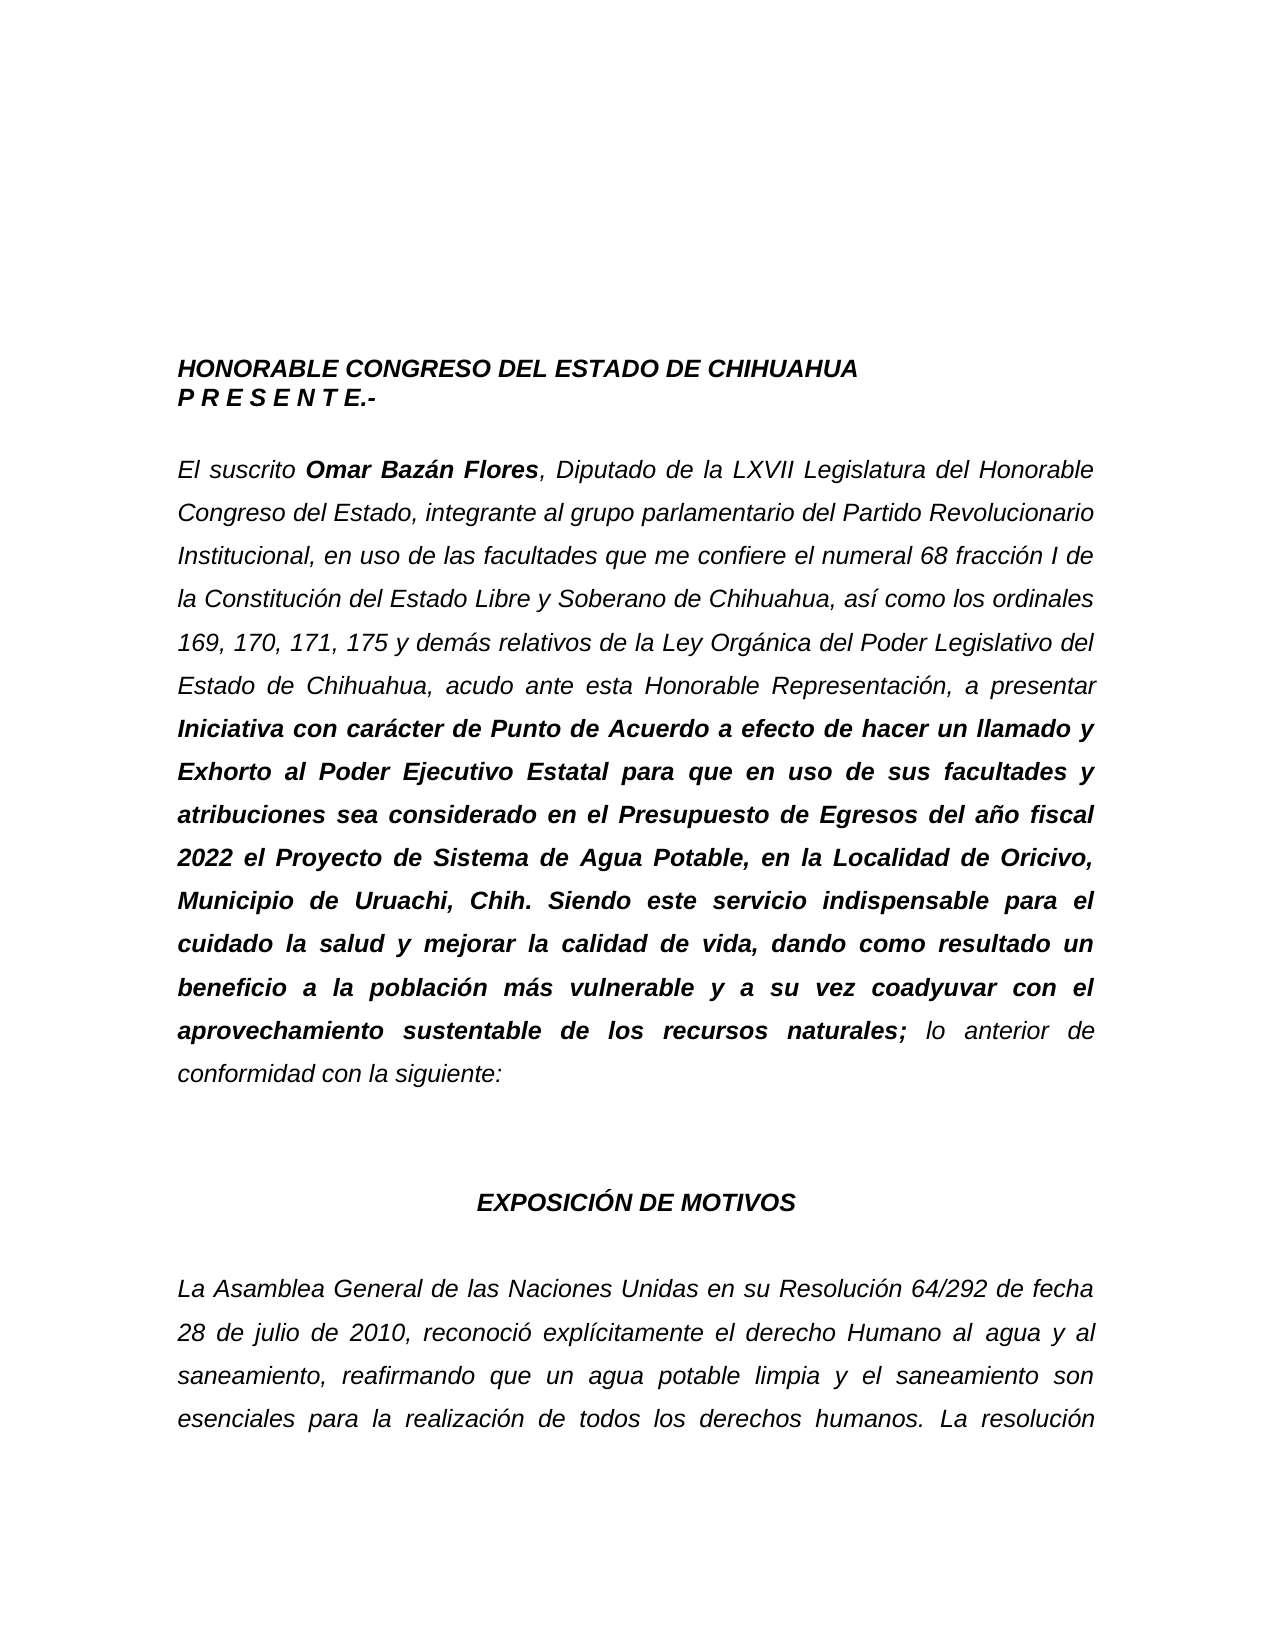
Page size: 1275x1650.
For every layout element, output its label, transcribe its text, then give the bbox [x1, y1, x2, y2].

text P R E S E N T E.- [177, 383, 1098, 412]
text HONORABLE CONGRESO DEL ESTADO DE CHIHUAHUA [177, 354, 1098, 383]
text El suscrito Omar Bazán Flores, Diputado de la LXVII Legislatura del Honorable Congreso del Estado, integrante al grupo parlamentario del Partido Revolucionario Institucional, en uso de las facultades que me confiere el numeral 68 fracción I de la Constitución del Estado Libre y Soberano de Chihuahua, así como los ordinales 169, 170, 171, 175 y demás relativos de la Ley Orgánica del Poder Legislativo del Estado de Chihuahua, acudo ante esta Honorable Representación, a presentar Iniciativa con carácter de Punto de Acuerdo a efecto de hacer un llamado y Exhorto al Poder Ejecutivo Estatal para que en uso de sus facultades y atribuciones sea considerado en el Presupuesto de Egresos del año fiscal 2022 el Proyecto de Sistema de Agua Potable, en la Localidad de Oricivo, Municipio de Uruachi, Chih. Siendo este servicio indispensable para el cuidado la salud y mejorar la calidad de vida, dando como resultado un beneficio a la población más vulnerable y a su vez coadyuvar con el aprovechamiento sustentable de los recursos naturales; lo anterior de conformidad con la siguiente: [177, 455, 1098, 1087]
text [177, 1274, 1098, 1432]
text EXPOSICIÓN DE MOTIVOS [177, 1188, 1098, 1217]
